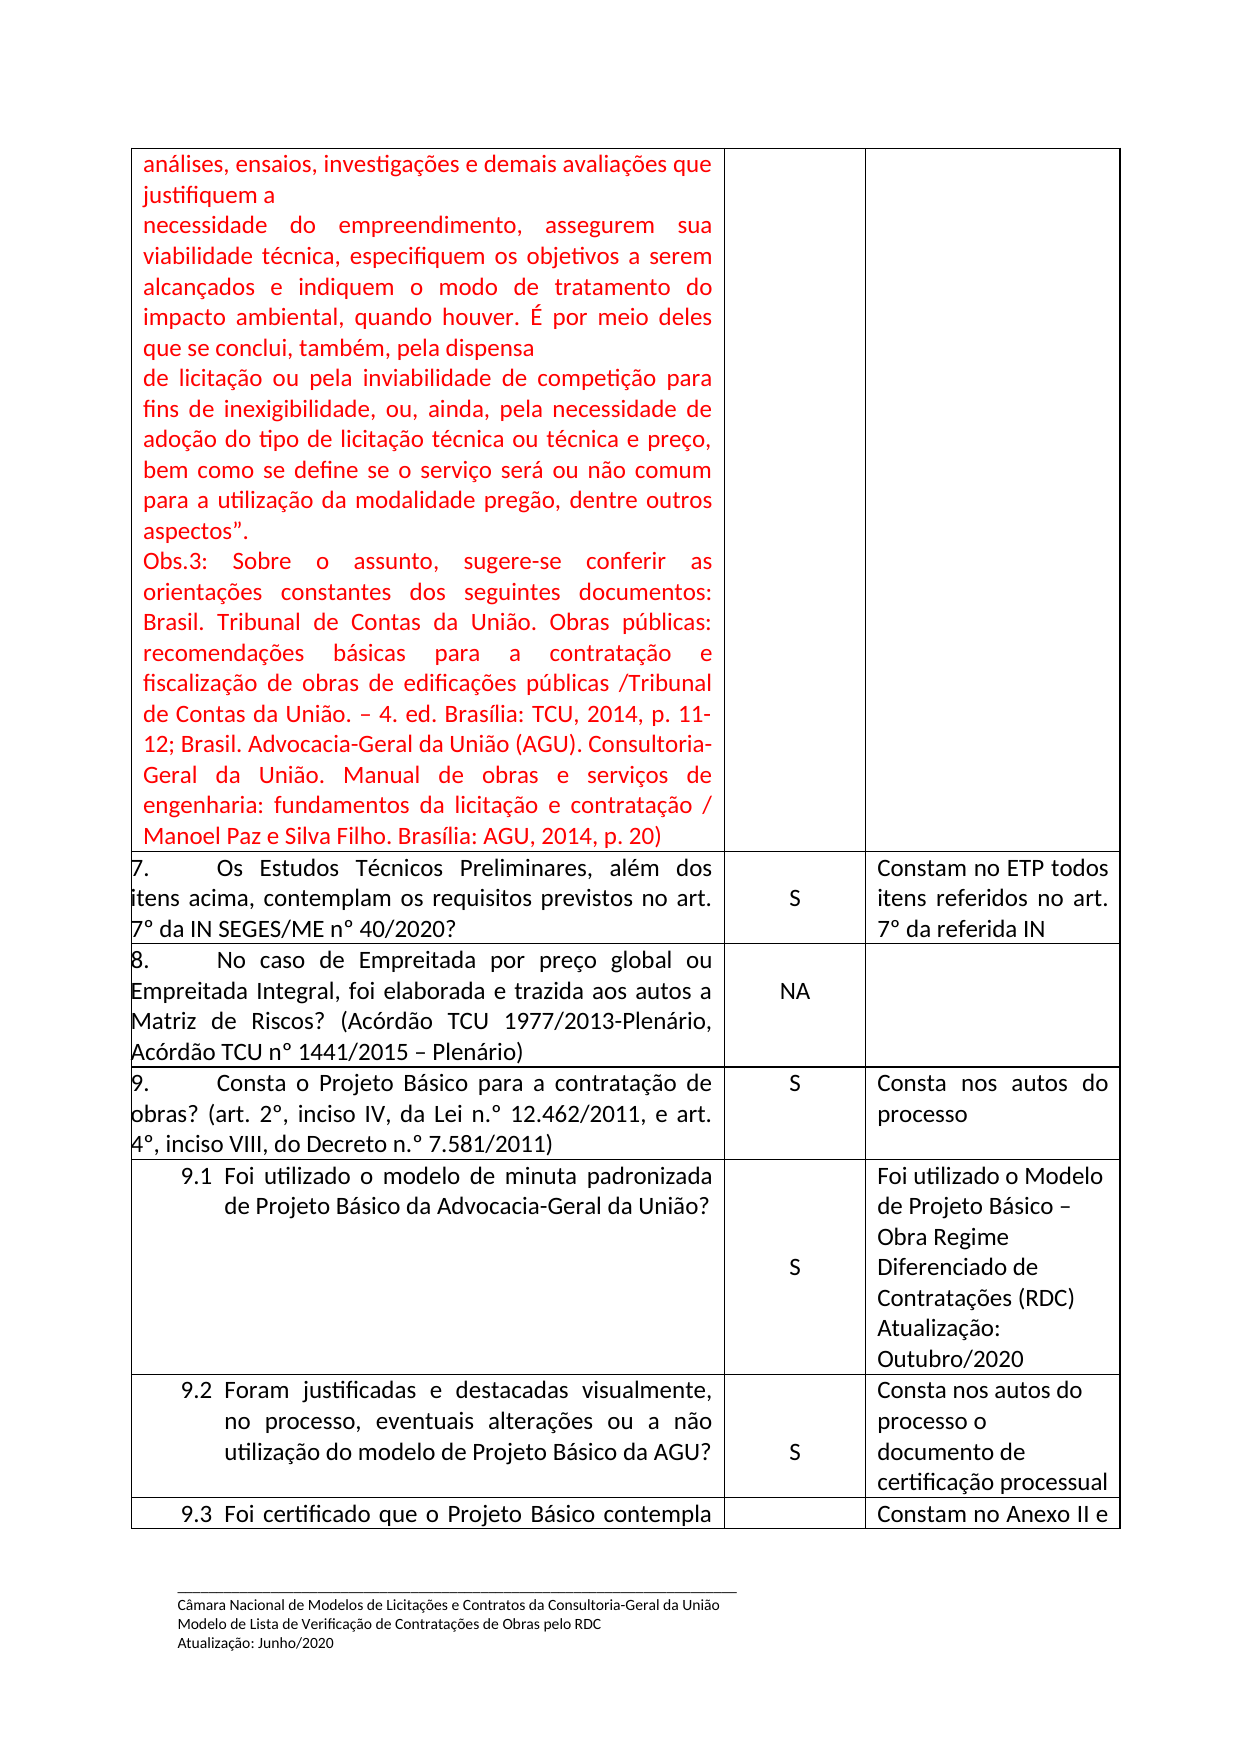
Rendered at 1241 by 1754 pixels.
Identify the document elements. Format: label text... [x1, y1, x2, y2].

table_cell Foi utilizado o Modelo de Projeto Básico – Obra Regime Diferenciado de Contratações (RDC) Atualização: Outubro/2020 [866, 1160, 1119, 1374]
table_cell S [725, 1375, 865, 1497]
table_cell [866, 944, 1119, 1066]
table_cell S [725, 1068, 865, 1159]
table_cell Consta nos autos do processo [866, 1068, 1119, 1159]
table_cell S [725, 1160, 865, 1374]
table_cell S [725, 852, 865, 943]
table_cell Foi utilizado o modelo de minuta padronizada de Projeto Básico da Advocacia-Geral da União? [132, 1160, 724, 1374]
table_cell NA [725, 944, 865, 1066]
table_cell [866, 1498, 1119, 1528]
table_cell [132, 149, 724, 851]
table_cell Consta o Projeto Básico para a contratação de obras? (art. 2º, inciso IV, da Lei n.º 12.462/2011, e art. 4º, inciso VIII, do Decreto n.º 7.581/2011) [132, 1068, 724, 1159]
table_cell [132, 1498, 724, 1528]
table_cell Foram justificadas e destacadas visualmente, no processo, eventuais alterações ou a não utilização do modelo de Projeto Básico da AGU? [132, 1375, 724, 1497]
table_cell S [725, 149, 865, 851]
table_cell S [725, 1498, 865, 1528]
table_cell Constam no ETP todos itens referidos no art. 7º da referida IN [866, 852, 1119, 943]
table_cell Consta nos autos do processo o documento de certificação processual [866, 1375, 1119, 1497]
table_cell Os Estudos Técnicos Preliminares, além dos itens acima, contemplam os requisitos previstos no art. 7º da IN SEGES/ME nº 40/2020? [132, 852, 724, 943]
table_cell No caso de Empreitada por preço global ou Empreitada Integral, foi elaborada e trazida aos autos a Matriz de Riscos? (Acórdão TCU 1977/2013-Plenário, Acórdão TCU nº 1441/2015 – Plenário) [132, 944, 724, 1066]
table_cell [866, 149, 1119, 851]
